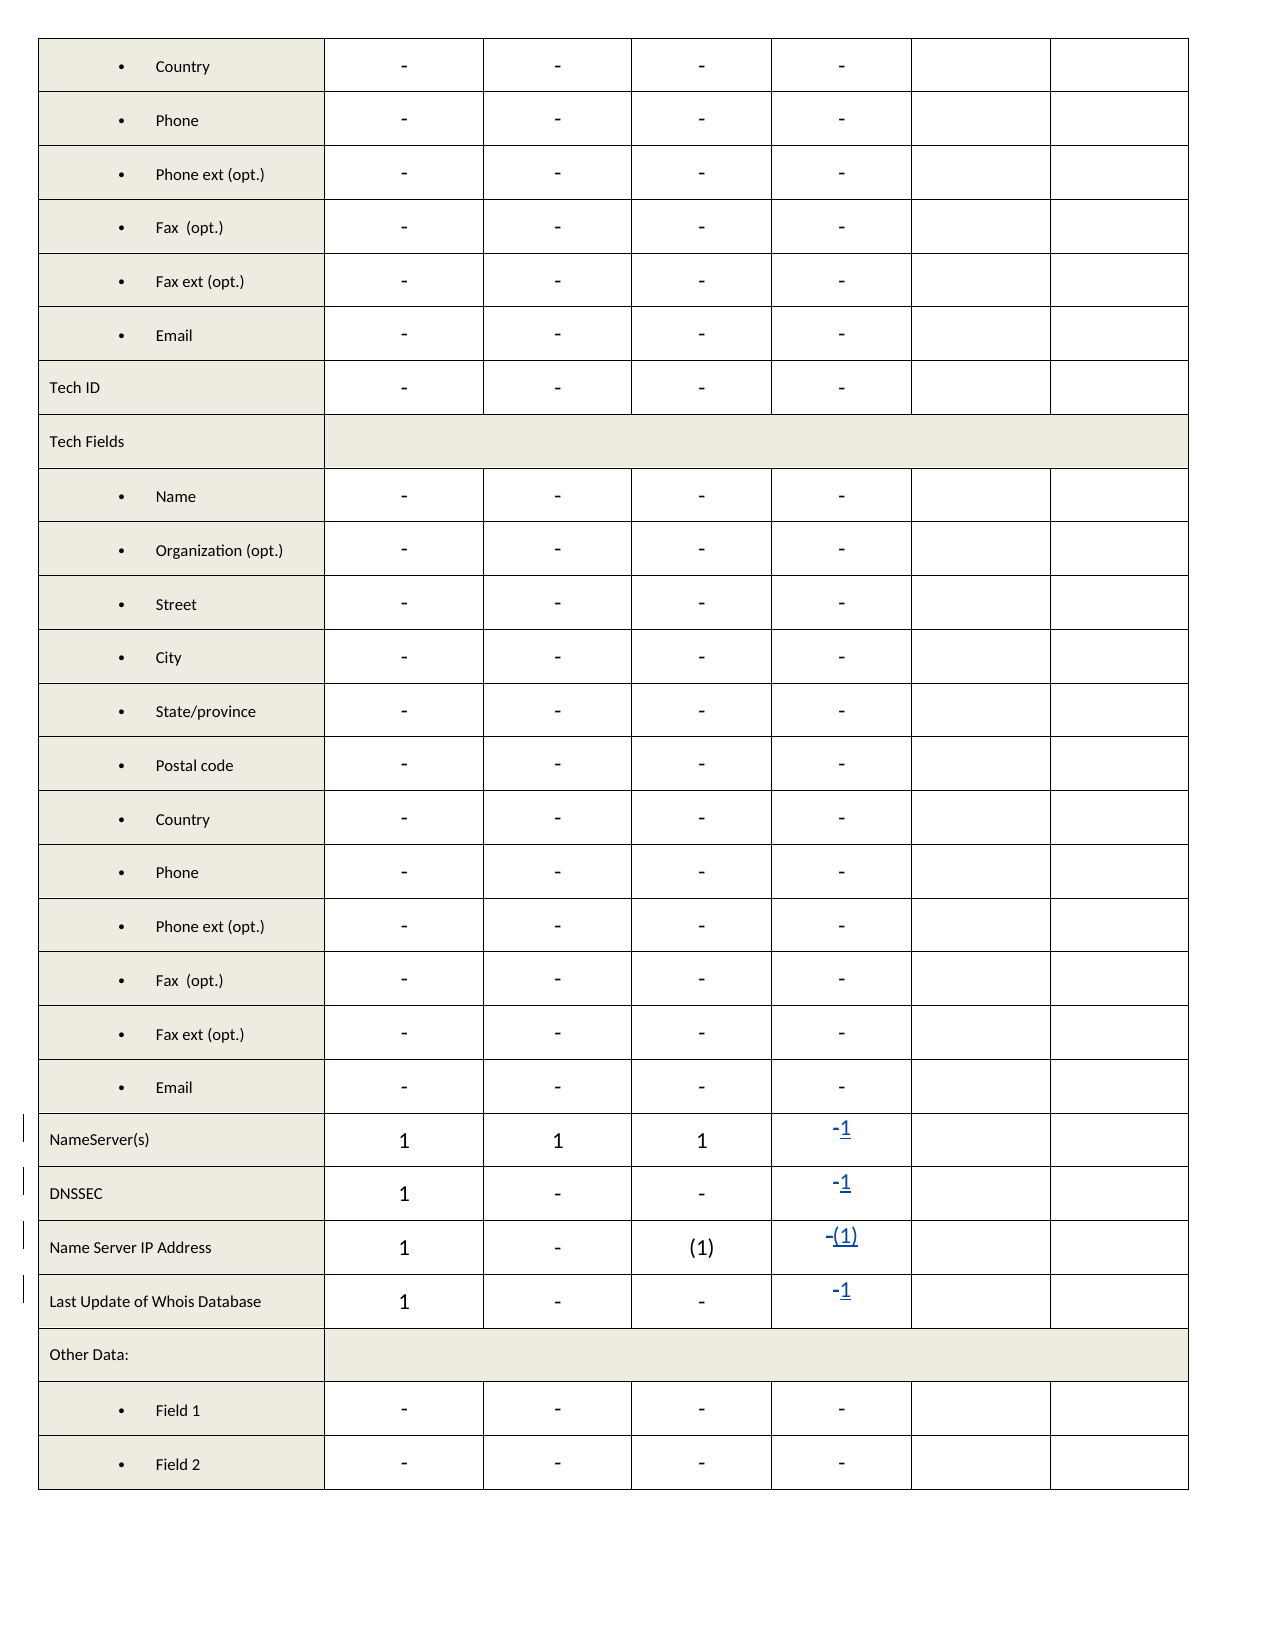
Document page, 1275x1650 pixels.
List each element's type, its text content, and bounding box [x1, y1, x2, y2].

table_cell - [632, 469, 771, 521]
table_cell ∙ Phone [39, 92, 324, 145]
table_cell [912, 1275, 1050, 1327]
table_cell [912, 1221, 1050, 1274]
table_cell - [632, 361, 771, 414]
table_cell [1051, 307, 1188, 360]
table_cell ∙ Fax (opt.) [39, 200, 324, 252]
table_cell Tech Fields [39, 415, 324, 467]
table_cell - [772, 92, 911, 145]
table_cell - [772, 1006, 911, 1059]
table_cell - [484, 576, 631, 629]
table_cell - [632, 92, 771, 145]
table_cell - [484, 684, 631, 736]
table_cell ∙ Fax ext (opt.) [39, 1006, 324, 1059]
table_cell - [325, 361, 483, 414]
table_cell - [484, 307, 631, 360]
table_cell - [772, 469, 911, 521]
table_cell - [325, 200, 483, 252]
table_cell - [325, 684, 483, 736]
table_cell [912, 1006, 1050, 1059]
table_cell [912, 1167, 1050, 1220]
table_cell ∙ Phone ext (opt.) [39, 146, 324, 199]
table_cell [912, 684, 1050, 736]
table_cell ∙ Fax (opt.) [39, 952, 324, 1005]
table_cell - [632, 576, 771, 629]
table_cell [912, 522, 1050, 575]
table_cell - [772, 361, 911, 414]
table_cell - [772, 200, 911, 252]
table_cell ∙ Phone [39, 845, 324, 897]
table_cell [1051, 1275, 1188, 1327]
table_cell - [484, 1221, 631, 1274]
table_cell - [632, 39, 771, 91]
table_cell [1051, 737, 1188, 790]
table_cell - [325, 469, 483, 521]
table_cell 1 [325, 1275, 483, 1327]
table_cell - [325, 630, 483, 682]
table_cell ∙ Street [39, 576, 324, 629]
table_cell - [772, 307, 911, 360]
table_cell - [772, 737, 911, 790]
table_cell ∙ Country [39, 39, 324, 91]
table_cell - [484, 899, 631, 951]
table_cell - [325, 952, 483, 1005]
table_cell - [632, 200, 771, 252]
table_cell ∙ Email [39, 1060, 324, 1112]
table_cell [325, 415, 1188, 467]
table_cell [1051, 1221, 1188, 1274]
table_cell [772, 1221, 911, 1274]
table_cell - [772, 952, 911, 1005]
table_cell - [632, 307, 771, 360]
table_cell - [325, 307, 483, 360]
table_cell - [484, 146, 631, 199]
table_cell 1 [484, 1114, 631, 1166]
table_cell - [632, 630, 771, 682]
table_cell [1051, 146, 1188, 199]
table_cell - [484, 1382, 631, 1435]
table_cell ∙ State/province [39, 684, 324, 736]
table_cell [912, 1060, 1050, 1112]
table_cell ∙ Organization (opt.) [39, 522, 324, 575]
table_cell - [325, 737, 483, 790]
table_cell - [772, 1060, 911, 1112]
table_cell - [632, 1382, 771, 1435]
table_cell [1051, 952, 1188, 1005]
table_cell [912, 1114, 1050, 1166]
table_cell Name Server IP Address [39, 1221, 324, 1274]
table_cell - [632, 845, 771, 897]
table_cell - [484, 630, 631, 682]
table_cell - [632, 952, 771, 1005]
table_cell 1 [325, 1114, 483, 1166]
table_cell ∙ Field 1 [39, 1382, 324, 1435]
table_cell - [632, 1275, 771, 1327]
table_cell - [484, 845, 631, 897]
table_cell - [325, 39, 483, 91]
table_cell - [772, 630, 911, 682]
table_cell [912, 146, 1050, 199]
table_cell ∙ Email [39, 307, 324, 360]
table_cell - [772, 791, 911, 844]
table_cell ∙ City [39, 630, 324, 682]
table_cell [1051, 899, 1188, 951]
table_cell - [325, 899, 483, 951]
table_cell [912, 952, 1050, 1005]
table_cell - [772, 576, 911, 629]
table_cell [1051, 630, 1188, 682]
table_cell - [632, 1436, 771, 1489]
table_cell [912, 899, 1050, 951]
table_cell - [632, 1006, 771, 1059]
table_cell Other Data: [39, 1329, 324, 1381]
table_cell [325, 1329, 1188, 1381]
table_cell - [772, 845, 911, 897]
table_cell - [632, 1060, 771, 1112]
table_cell [1051, 845, 1188, 897]
table_cell - [772, 39, 911, 91]
table_cell ∙ Postal code [39, 737, 324, 790]
table_cell [1051, 39, 1188, 91]
table_cell [1051, 1114, 1188, 1166]
table_cell [912, 845, 1050, 897]
table_cell [1051, 522, 1188, 575]
table_cell - [772, 684, 911, 736]
table_cell - [325, 576, 483, 629]
table_cell - [484, 92, 631, 145]
table_cell - [484, 39, 631, 91]
table_cell - [772, 146, 911, 199]
table_cell - [772, 1436, 911, 1489]
table_cell [1051, 1382, 1188, 1435]
table_cell - [484, 361, 631, 414]
table_cell [772, 1114, 911, 1166]
table_cell - [325, 92, 483, 145]
table_cell NameServer(s) [39, 1114, 324, 1166]
table_cell ∙ Phone ext (opt.) [39, 899, 324, 951]
table_cell [912, 39, 1050, 91]
table_cell - [632, 899, 771, 951]
table_cell [1051, 684, 1188, 736]
table_cell [912, 307, 1050, 360]
table_cell [772, 1167, 911, 1220]
table_cell - [772, 522, 911, 575]
table_cell [1051, 1167, 1188, 1220]
table_cell [1051, 576, 1188, 629]
table_cell ∙ Fax ext (opt.) [39, 254, 324, 306]
table_cell ∙ Name [39, 469, 324, 521]
table_cell - [632, 254, 771, 306]
table_cell ∙ Field 2 [39, 1436, 324, 1489]
table_cell - [484, 737, 631, 790]
table_cell [1051, 92, 1188, 145]
table_cell [1051, 469, 1188, 521]
table_cell [1051, 791, 1188, 844]
table_cell ∙ Country [39, 791, 324, 844]
table_cell [912, 791, 1050, 844]
table_cell [912, 737, 1050, 790]
table_cell - [325, 845, 483, 897]
table_cell - [484, 1167, 631, 1220]
table_cell [912, 254, 1050, 306]
table_cell [912, 630, 1050, 682]
table_cell [1051, 254, 1188, 306]
table_cell - [325, 1060, 483, 1112]
table_cell [772, 1275, 911, 1327]
table_cell - [484, 1006, 631, 1059]
table_cell [912, 1436, 1050, 1489]
table_cell - [484, 952, 631, 1005]
table_cell Last Update of Whois Database [39, 1275, 324, 1327]
table_cell - [484, 522, 631, 575]
table_cell - [325, 254, 483, 306]
table_cell - [632, 791, 771, 844]
table_cell [1051, 1060, 1188, 1112]
table_cell - [325, 1436, 483, 1489]
table_cell - [484, 791, 631, 844]
table_cell - [632, 1167, 771, 1220]
table_cell - [632, 684, 771, 736]
table_cell - [772, 254, 911, 306]
table_cell [912, 361, 1050, 414]
table_cell - [772, 899, 911, 951]
table_cell (1) [632, 1221, 771, 1274]
table_cell [912, 576, 1050, 629]
table_cell - [484, 254, 631, 306]
table_cell [1051, 1006, 1188, 1059]
table_cell - [484, 1275, 631, 1327]
table_cell - [325, 146, 483, 199]
table_cell - [325, 1382, 483, 1435]
table_cell [1051, 1436, 1188, 1489]
table_cell - [632, 522, 771, 575]
table_cell [912, 469, 1050, 521]
table_cell - [325, 1006, 483, 1059]
table_cell [1051, 200, 1188, 252]
table_cell [912, 1382, 1050, 1435]
table_cell - [484, 200, 631, 252]
table_cell - [632, 737, 771, 790]
table_cell - [484, 1060, 631, 1112]
table_cell 1 [632, 1114, 771, 1166]
table_cell - [632, 146, 771, 199]
table_cell - [772, 1382, 911, 1435]
table_cell - [325, 522, 483, 575]
table_cell [1051, 361, 1188, 414]
table_cell 1 [325, 1167, 483, 1220]
table_cell - [325, 791, 483, 844]
table_cell - [484, 469, 631, 521]
table_cell Tech ID [39, 361, 324, 414]
table_cell DNSSEC [39, 1167, 324, 1220]
table_cell [912, 200, 1050, 252]
table_cell 1 [325, 1221, 483, 1274]
table_cell - [484, 1436, 631, 1489]
table_cell [912, 92, 1050, 145]
